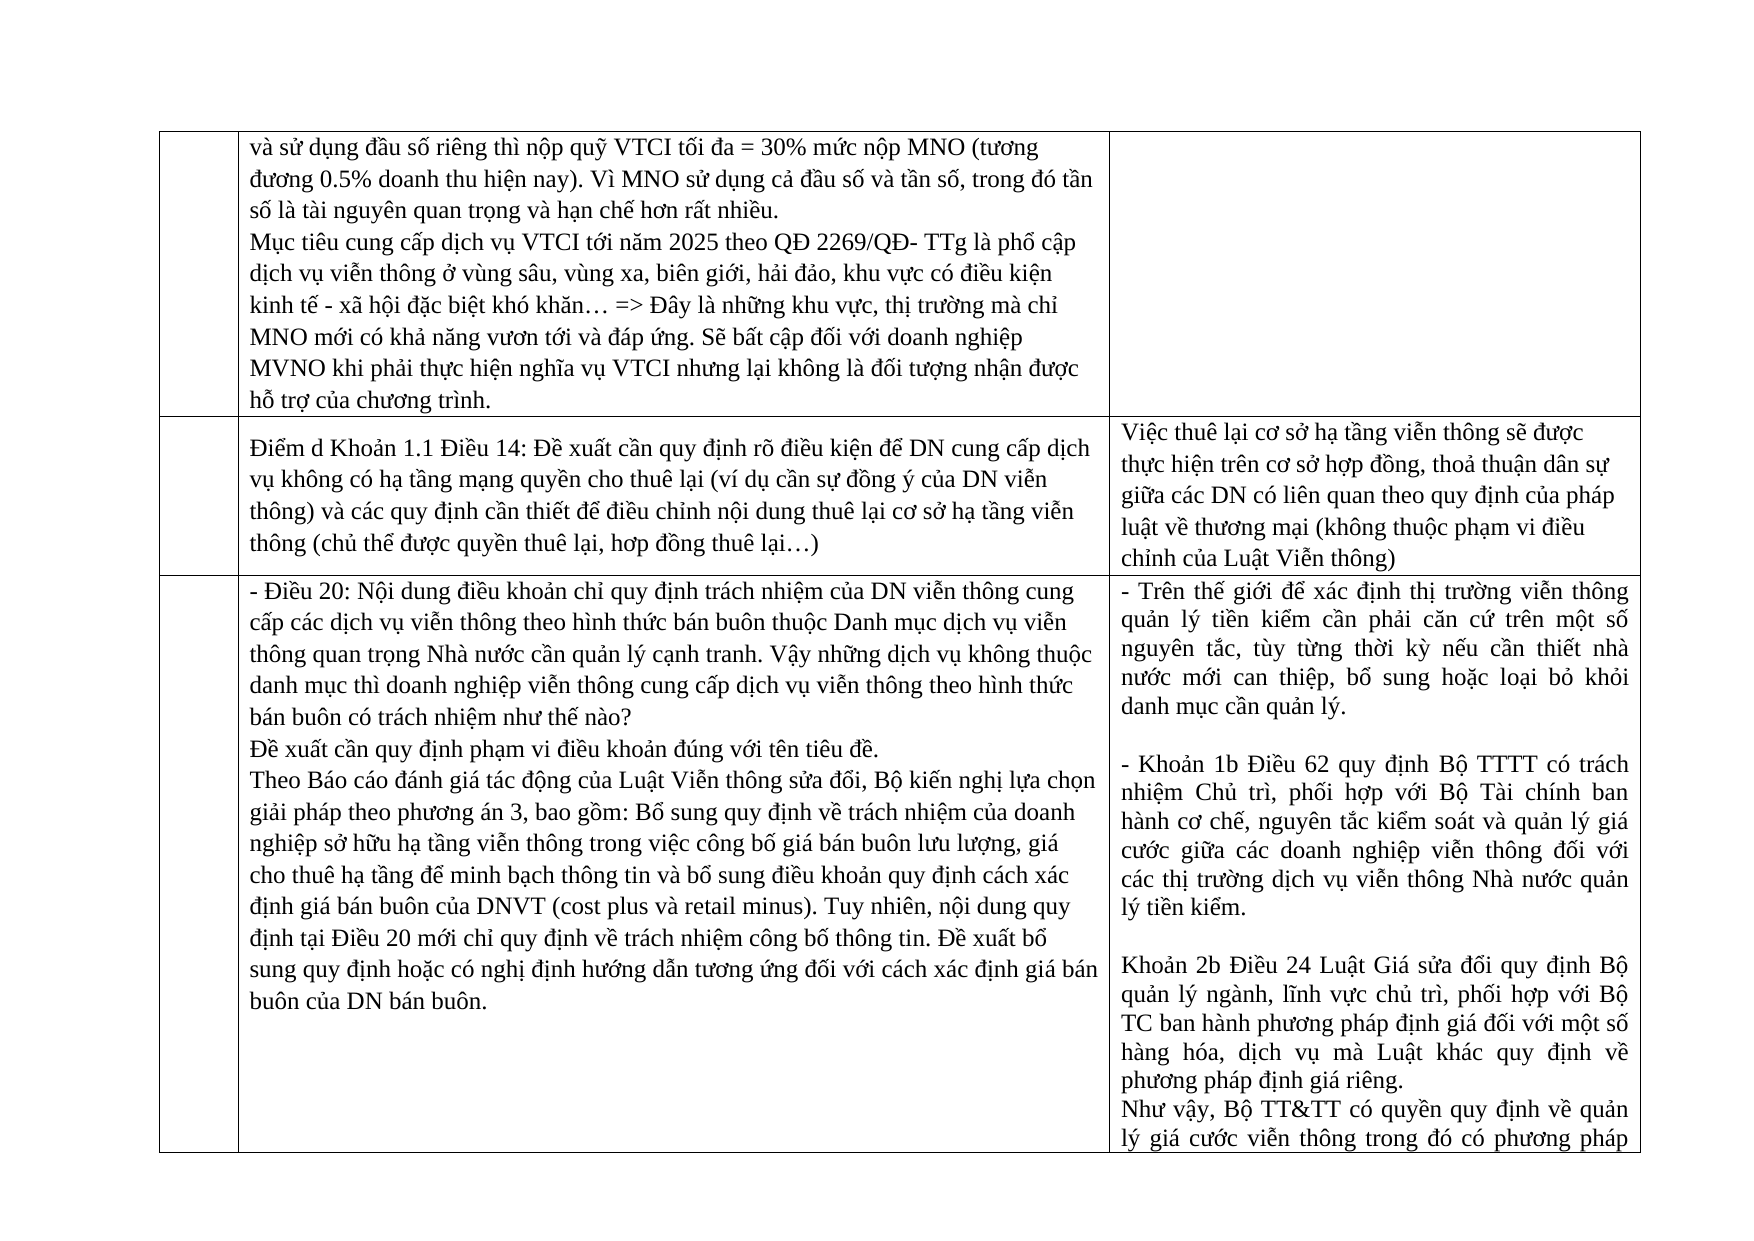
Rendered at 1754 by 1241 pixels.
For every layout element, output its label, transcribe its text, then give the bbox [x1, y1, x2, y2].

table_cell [1110, 576, 1640, 1152]
table_cell Việc thuê lại cơ sở hạ tầng viễn thông sẽ được thực hiện trên cơ sở hợp đồng, thoả thuận dân sự giữa các DN có liên quan theo quy định của pháp luật về thương mại (không thuộc phạm vi điều chỉnh của Luật Viễn thông) [1110, 417, 1640, 575]
table_cell Điểm d Khoản 1.1 Điều 14: Đề xuất cần quy định rõ điều kiện để DN cung cấp dịch vụ không có hạ tầng mạng quyền cho thuê lại (ví dụ cần sự đồng ý của DN viễn thông) và các quy định cần thiết để điều chỉnh nội dung thuê lại cơ sở hạ tầng viễn thông (chủ thể được quyền thuê lại, hơp đồng thuê lại…) [239, 417, 1109, 575]
table_cell [160, 132, 238, 416]
table_cell [160, 576, 238, 1152]
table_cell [239, 576, 1109, 1152]
table_cell [160, 417, 238, 575]
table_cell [1110, 132, 1640, 416]
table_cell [239, 132, 1109, 416]
